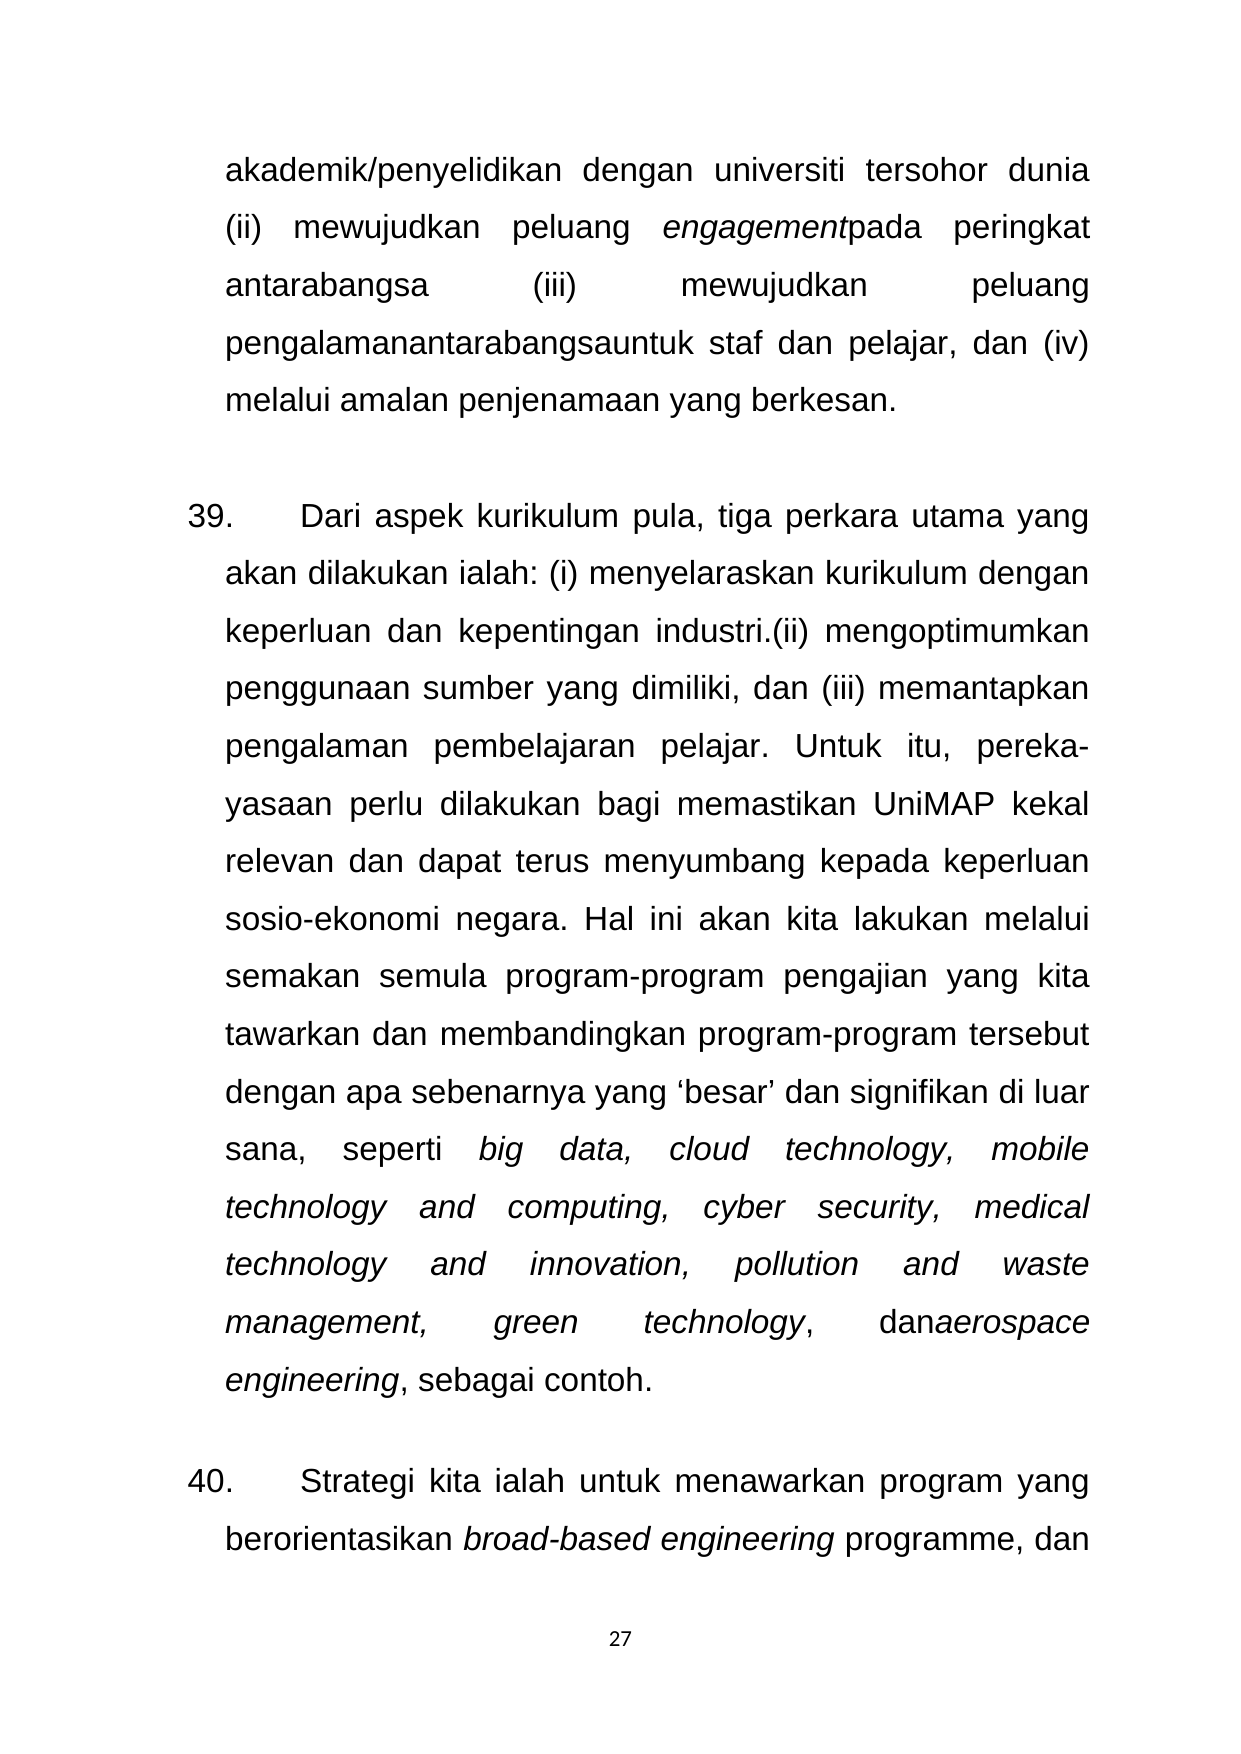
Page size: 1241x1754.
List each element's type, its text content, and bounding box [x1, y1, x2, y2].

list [187, 150, 1090, 419]
list Dari aspek kurikulum pula, tiga perkara utama yang akan dilakukan ialah: (i) menyelaraskan kurikulum dengan keperluan dan kepentingan industri.(ii) mengoptimumkan penggunaan sumber yang dimiliki, dan (iii) memantapkan pengalaman pembelajaran pelajar. Untuk itu, pereka-yasaan perlu dilakukan bagi memastikan UniMAP kekal relevan dan dapat terus menyumbang kepada keperluan sosio-ekonomi negara. Hal ini akan kita lakukan melalui semakan semula program-program pengajian yang kita tawarkan dan membandingkan program-program tersebut dengan apa sebenarnya yang ‘besar’ dan signifikan di luar sana, seperti big data, cloud technology, mobile technology and computing, cyber security, medical technology and innovation, pollution and waste management, green technology, danaerospace engineering, sebagai contoh. [187, 496, 1090, 1398]
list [187, 1461, 1090, 1557]
